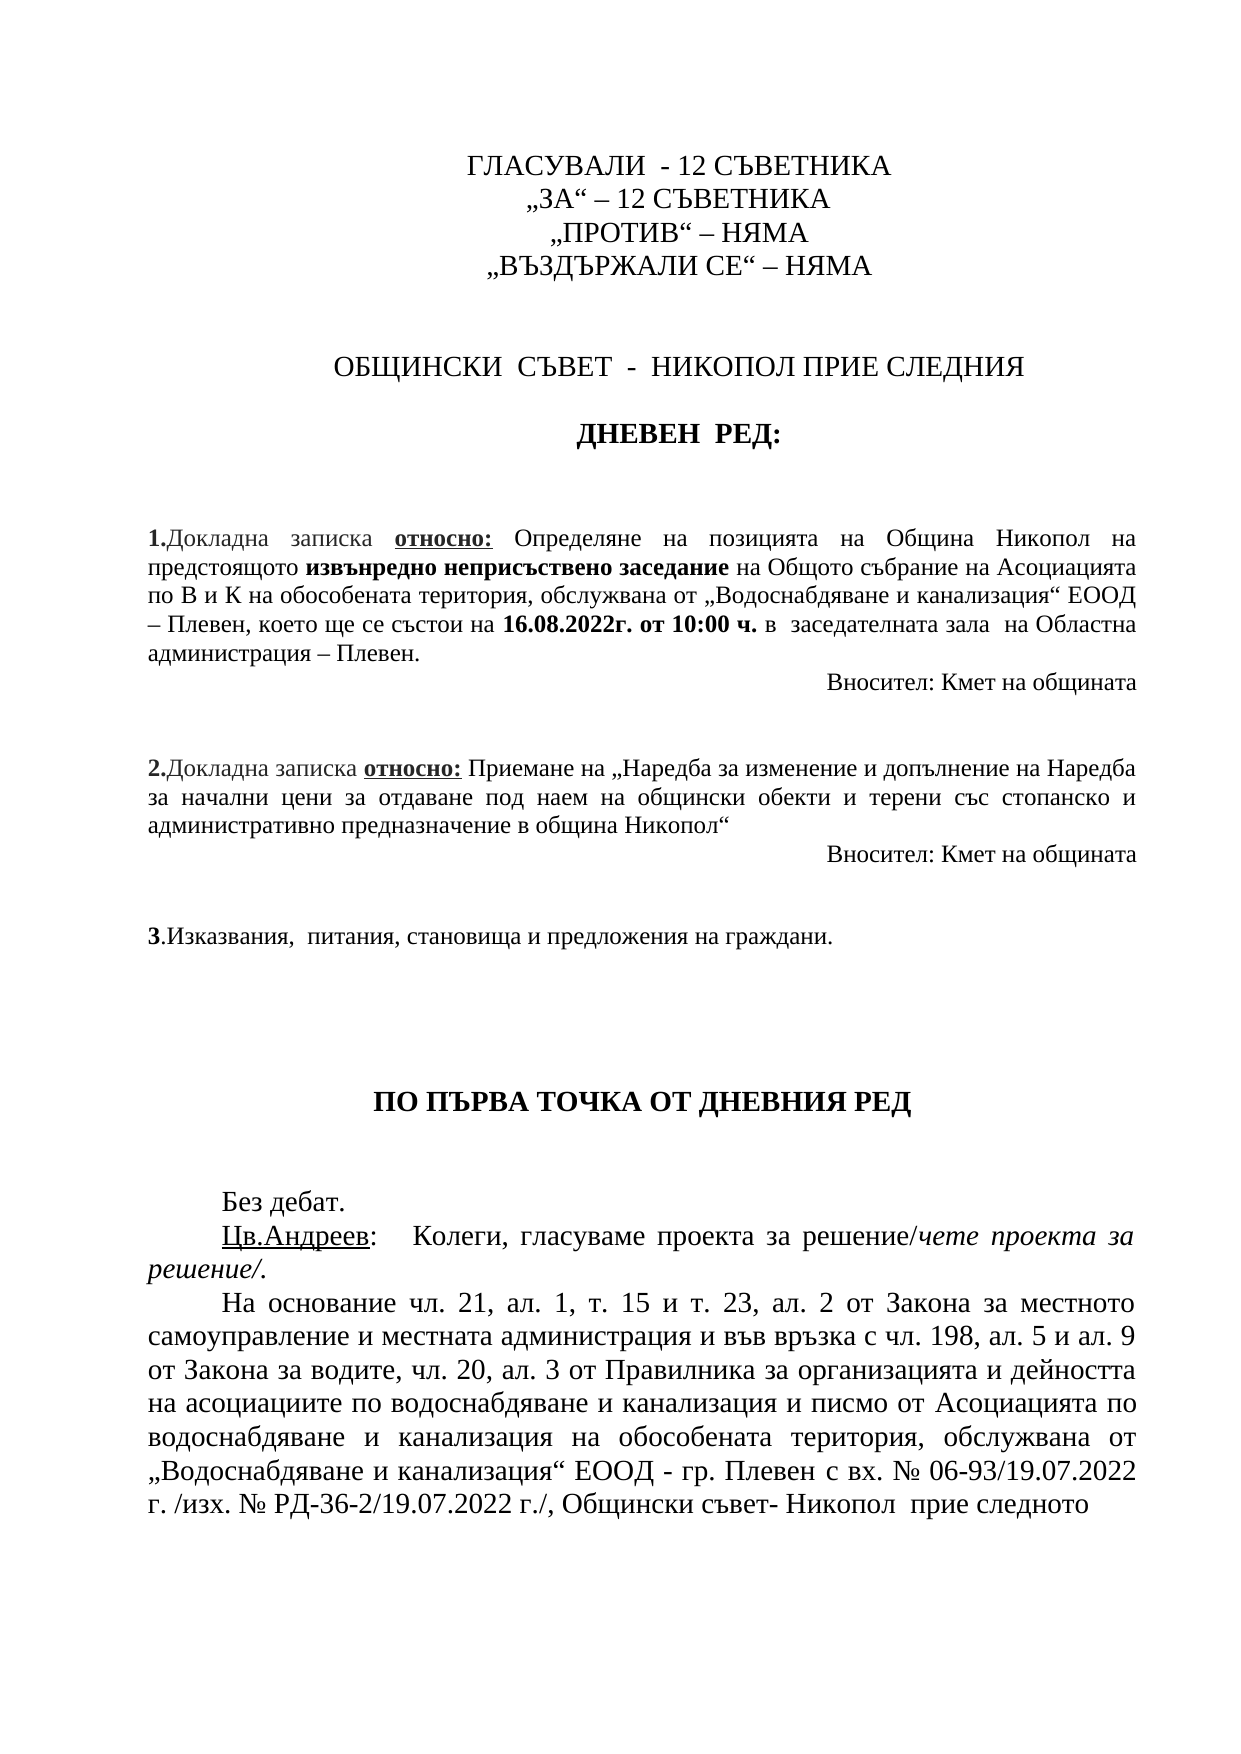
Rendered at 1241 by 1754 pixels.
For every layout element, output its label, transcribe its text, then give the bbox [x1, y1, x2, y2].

text 2.Докладна записка относно: Приемане на „Наредба за изменение и допълнение на Наредба за начални цени за отдаване под наем на общински обекти и терени със стопанско и административно предназначение в община Никопол“ [148, 753, 1137, 839]
text 3.Изказвания, питания, становища и предложения на граждани. [148, 921, 1137, 950]
text ГЛАСУВАЛИ - 12 СЪВЕТНИКА [148, 148, 1137, 181]
text „ВЪЗДЪРЖАЛИ СЕ“ – НЯМА [148, 248, 1137, 282]
text На основание чл. 21, ал. 1, т. 15 и т. 23, ал. 2 от Закона за местното самоуправление и местната администрация и във връзка с чл. 198, ал. 5 и ал. 9 от Закона за водите, чл. 20, ал. 3 от Правилника за организацията и дейността на асоциациите по водоснабдяване и канализация и писмо от Асоциацията по водоснабдяване и канализация на обособената територия, обслужвана от „Водоснабдяване и канализация“ ЕООД - гр. Плевен с вх. № 06-93/19.07.2022 г. /изх. № РД-36-2/19.07.2022 г./, Общински съвет- Никопол прие следното [148, 1285, 1137, 1520]
text ОБЩИНСКИ СЪВЕТ - НИКОПОЛ ПРИЕ СЛЕДНИЯ [148, 349, 1137, 382]
text „ЗА“ – 12 СЪВЕТНИКА [148, 181, 1134, 215]
text ДНЕВЕН РЕД: [148, 416, 1137, 449]
text „ПРОТИВ“ – НЯМА [148, 215, 1137, 248]
text 1.Докладна записка относно: Определяне на позицията на Община Никопол на предстоящото извънредно неприсъствено заседание на Общото събрание на Асоциацията по В и К на обособената територия, обслужвана от „Водоснабдяване и канализация“ ЕООД – Плевен, което ще се състои на 16.08.2022г. от 10:00 ч. в заседателната зала на Областна администрация – Плевен. [148, 523, 1137, 667]
text ПО ПЪРВА ТОЧКА ОТ ДНЕВНИЯ РЕД [148, 1084, 1137, 1117]
text Вносител: Кмет на общината [590, 667, 1137, 695]
text Без дебат. [148, 1184, 1137, 1218]
text Вносител: Кмет на общината [590, 839, 1137, 868]
text Цв.Андреев: Колеги, гласуваме проекта за решение/чете проекта за решение/. [148, 1218, 1137, 1285]
